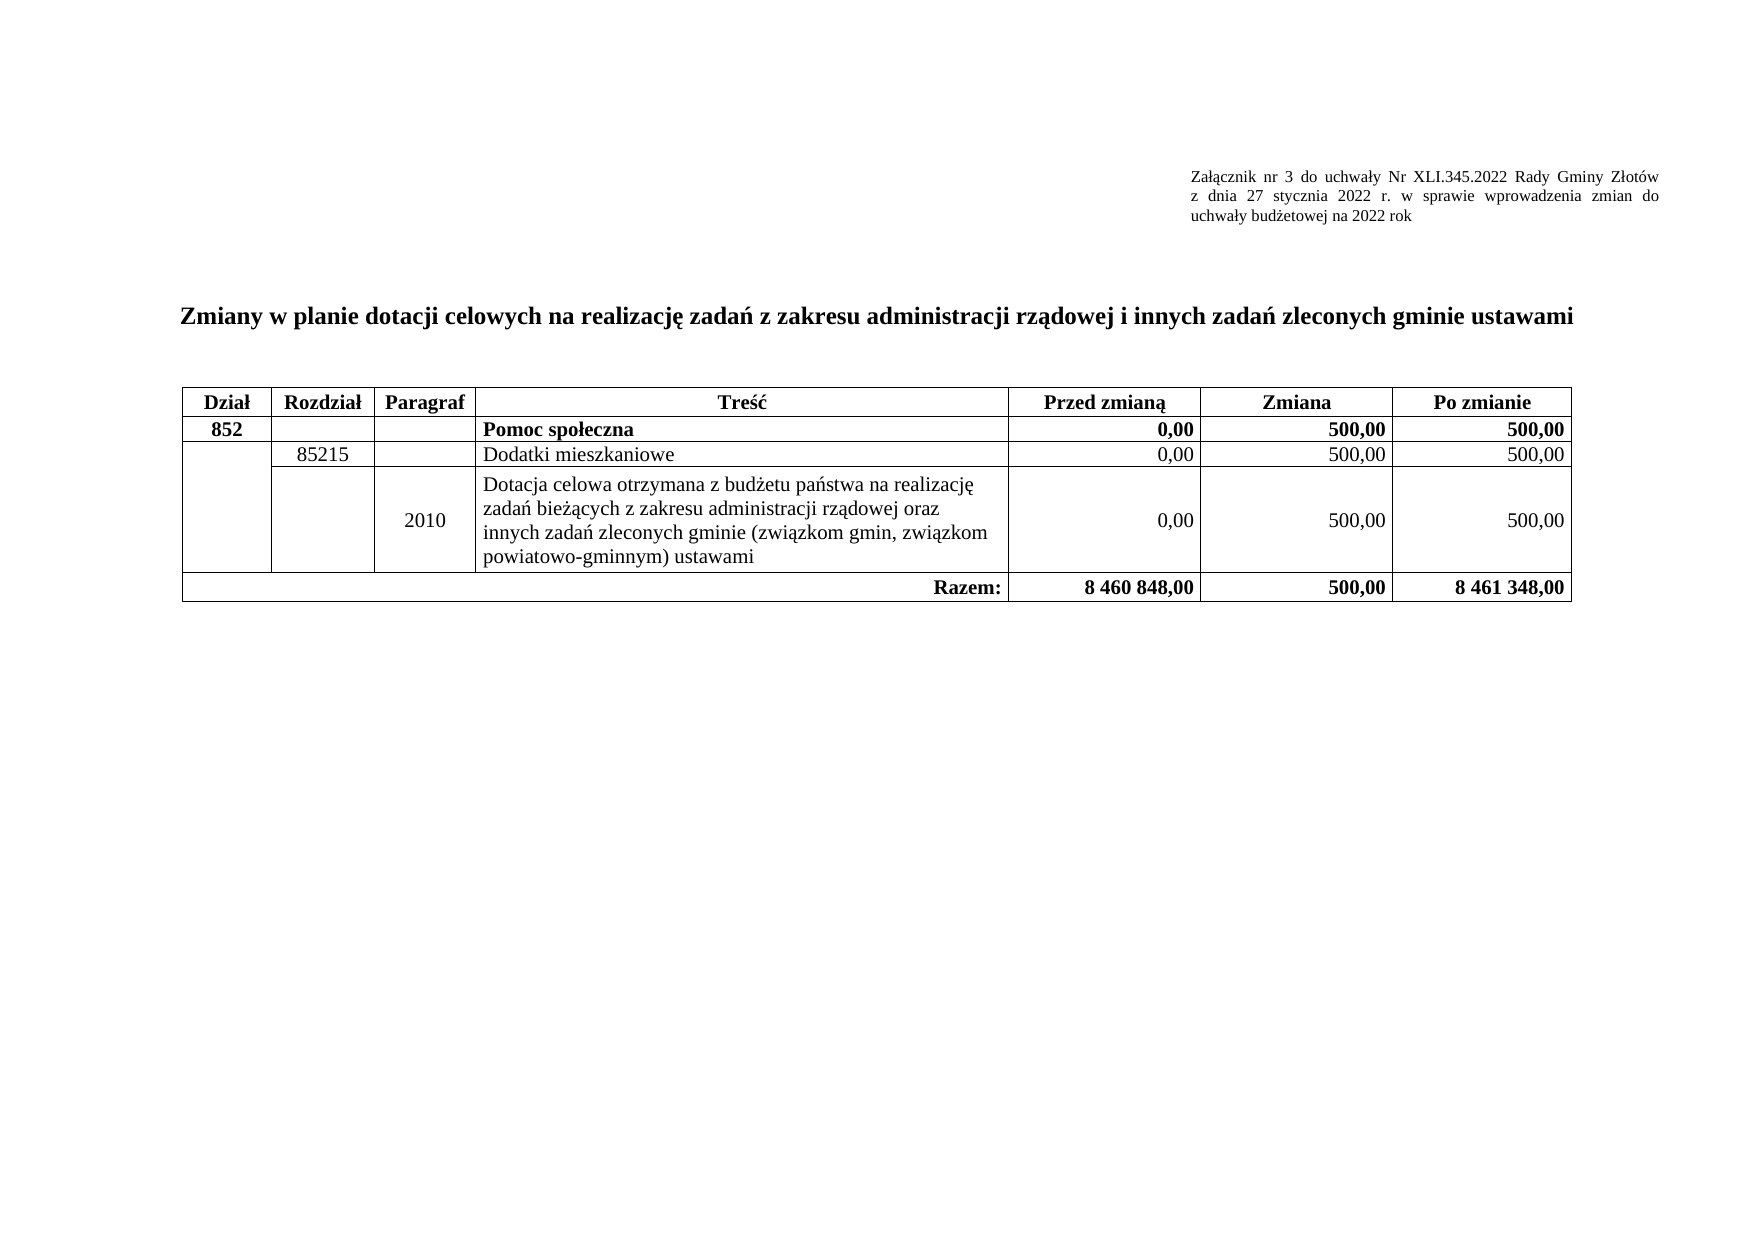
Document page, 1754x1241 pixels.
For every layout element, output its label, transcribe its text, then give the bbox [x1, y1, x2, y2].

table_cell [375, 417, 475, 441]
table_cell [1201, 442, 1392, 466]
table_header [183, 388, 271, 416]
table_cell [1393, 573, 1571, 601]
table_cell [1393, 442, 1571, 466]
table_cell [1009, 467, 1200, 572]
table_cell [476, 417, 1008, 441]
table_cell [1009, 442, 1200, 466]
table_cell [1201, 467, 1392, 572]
text Załącznik nr 3 do uchwały Nr XLI.345.2022 Rady Gminy Złotów z dnia 27 stycznia 2022 r. w sprawie wprowadzenia zmian do uchwały budżetowej na 2022 rok [1191, 167, 1660, 224]
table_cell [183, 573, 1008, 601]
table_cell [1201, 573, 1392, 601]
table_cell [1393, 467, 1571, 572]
text Zmiany w planie dotacji celowych na realizację zadań z zakresu administracji rządowej i innych zadań zleconych gminie ustawami [148, 301, 1606, 330]
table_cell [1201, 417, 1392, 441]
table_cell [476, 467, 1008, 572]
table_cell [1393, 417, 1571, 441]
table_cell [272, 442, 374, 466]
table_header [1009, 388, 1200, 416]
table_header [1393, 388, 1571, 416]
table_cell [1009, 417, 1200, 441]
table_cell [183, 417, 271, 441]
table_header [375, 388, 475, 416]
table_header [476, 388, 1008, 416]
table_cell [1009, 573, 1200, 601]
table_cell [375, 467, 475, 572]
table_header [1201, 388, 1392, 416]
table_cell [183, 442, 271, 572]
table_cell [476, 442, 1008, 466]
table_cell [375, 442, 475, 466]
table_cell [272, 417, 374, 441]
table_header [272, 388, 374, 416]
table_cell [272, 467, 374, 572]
